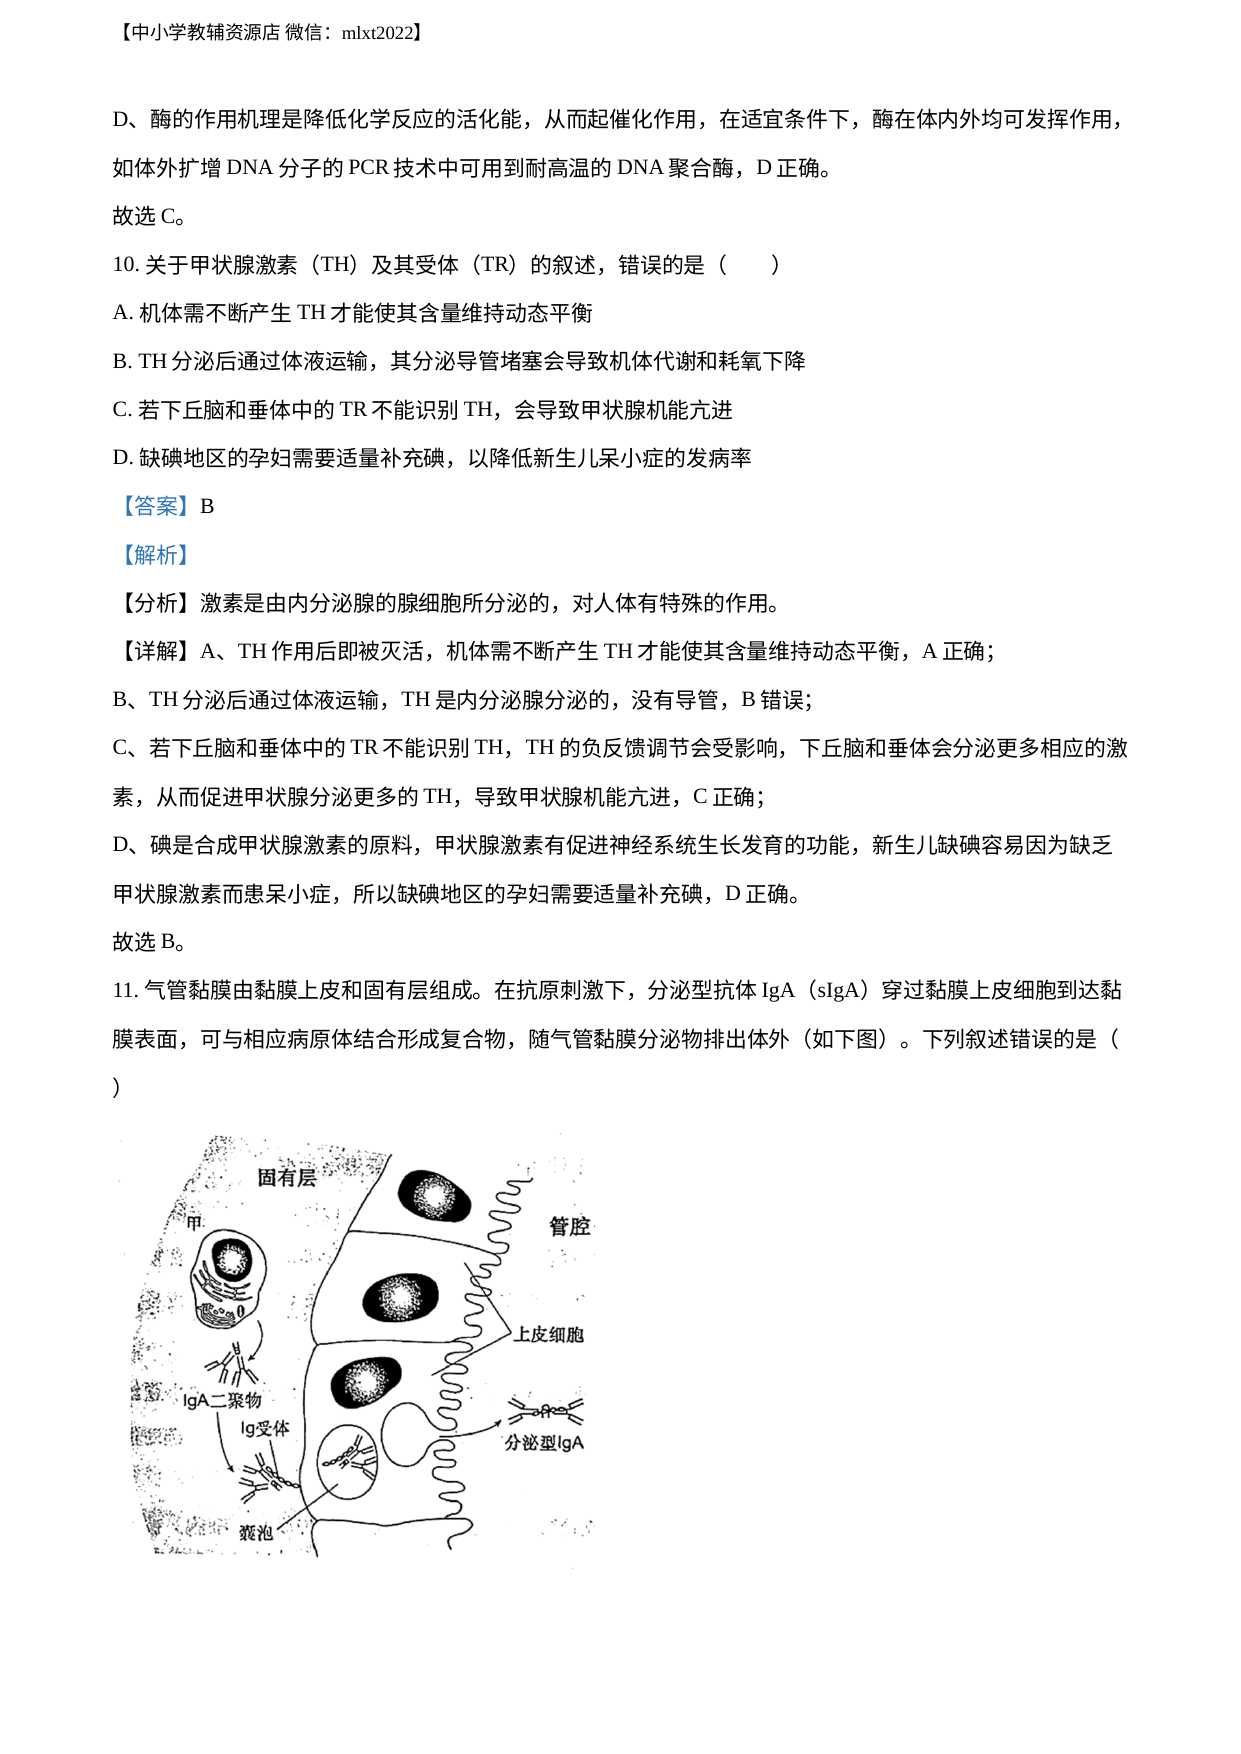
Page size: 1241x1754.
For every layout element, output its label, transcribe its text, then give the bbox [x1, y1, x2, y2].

text D. 缺碘地区的孕妇需要适量补充碘，以降低新生儿呆小症的发病率 [112, 441, 1128, 473]
text 【详解】A、TH作用后即被灭活，机体需不断产生TH才能使其含量维持动态平衡，A正确； [112, 634, 1128, 666]
text 【答案】B [112, 489, 1128, 521]
text D、酶的作用机理是降低化学反应的活化能，从而起催化作用，在适宜条件下，酶在体内外均可发挥作用，如体外扩增DNA分子的PCR技术中可用到耐高温的DNA聚合酶，D正确。 [112, 102, 1128, 183]
text B. TH分泌后通过体液运输，其分泌导管堵塞会导致机体代谢和耗氧下降 [112, 344, 1128, 376]
text C、若下丘脑和垂体中的TR不能识别TH，TH的负反馈调节会受影响，下丘脑和垂体会分泌更多相应的激素，从而促进甲状腺分泌更多的TH，导致甲状腺机能亢进，C正确； [112, 731, 1128, 812]
text 10. 关于甲状腺激素（TH）及其受体（TR）的叙述，错误的是（ ） [112, 247, 1128, 280]
text D、碘是合成甲状腺激素的原料，甲状腺激素有促进神经系统生长发育的功能，新生儿缺碘容易因为缺乏甲状腺激素而患呆小症，所以缺碘地区的孕妇需要适量补充碘，D正确。 [112, 828, 1128, 909]
picture [112, 1124, 596, 1569]
text 【解析】 [112, 537, 1128, 570]
text C. 若下丘脑和垂体中的TR不能识别TH，会导致甲状腺机能亢进 [112, 392, 1128, 425]
text B、TH分泌后通过体液运输，TH是内分泌腺分泌的，没有导管，B错误； [112, 682, 1128, 715]
text 【分析】激素是由内分泌腺的腺细胞所分泌的，对人体有特殊的作用。 [112, 586, 1128, 618]
text 故选B。 [112, 925, 1128, 957]
text 故选C。 [112, 199, 1128, 231]
text 11. 气管黏膜由黏膜上皮和固有层组成。在抗原刺激下，分泌型抗体IgA（sIgA）穿过黏膜上皮细胞到达黏膜表面，可与相应病原体结合形成复合物，随气管黏膜分泌物排出体外（如下图）。下列叙述错误的是（ ） [112, 973, 1128, 1103]
text A. 机体需不断产生TH才能使其含量维持动态平衡 [112, 296, 1128, 328]
